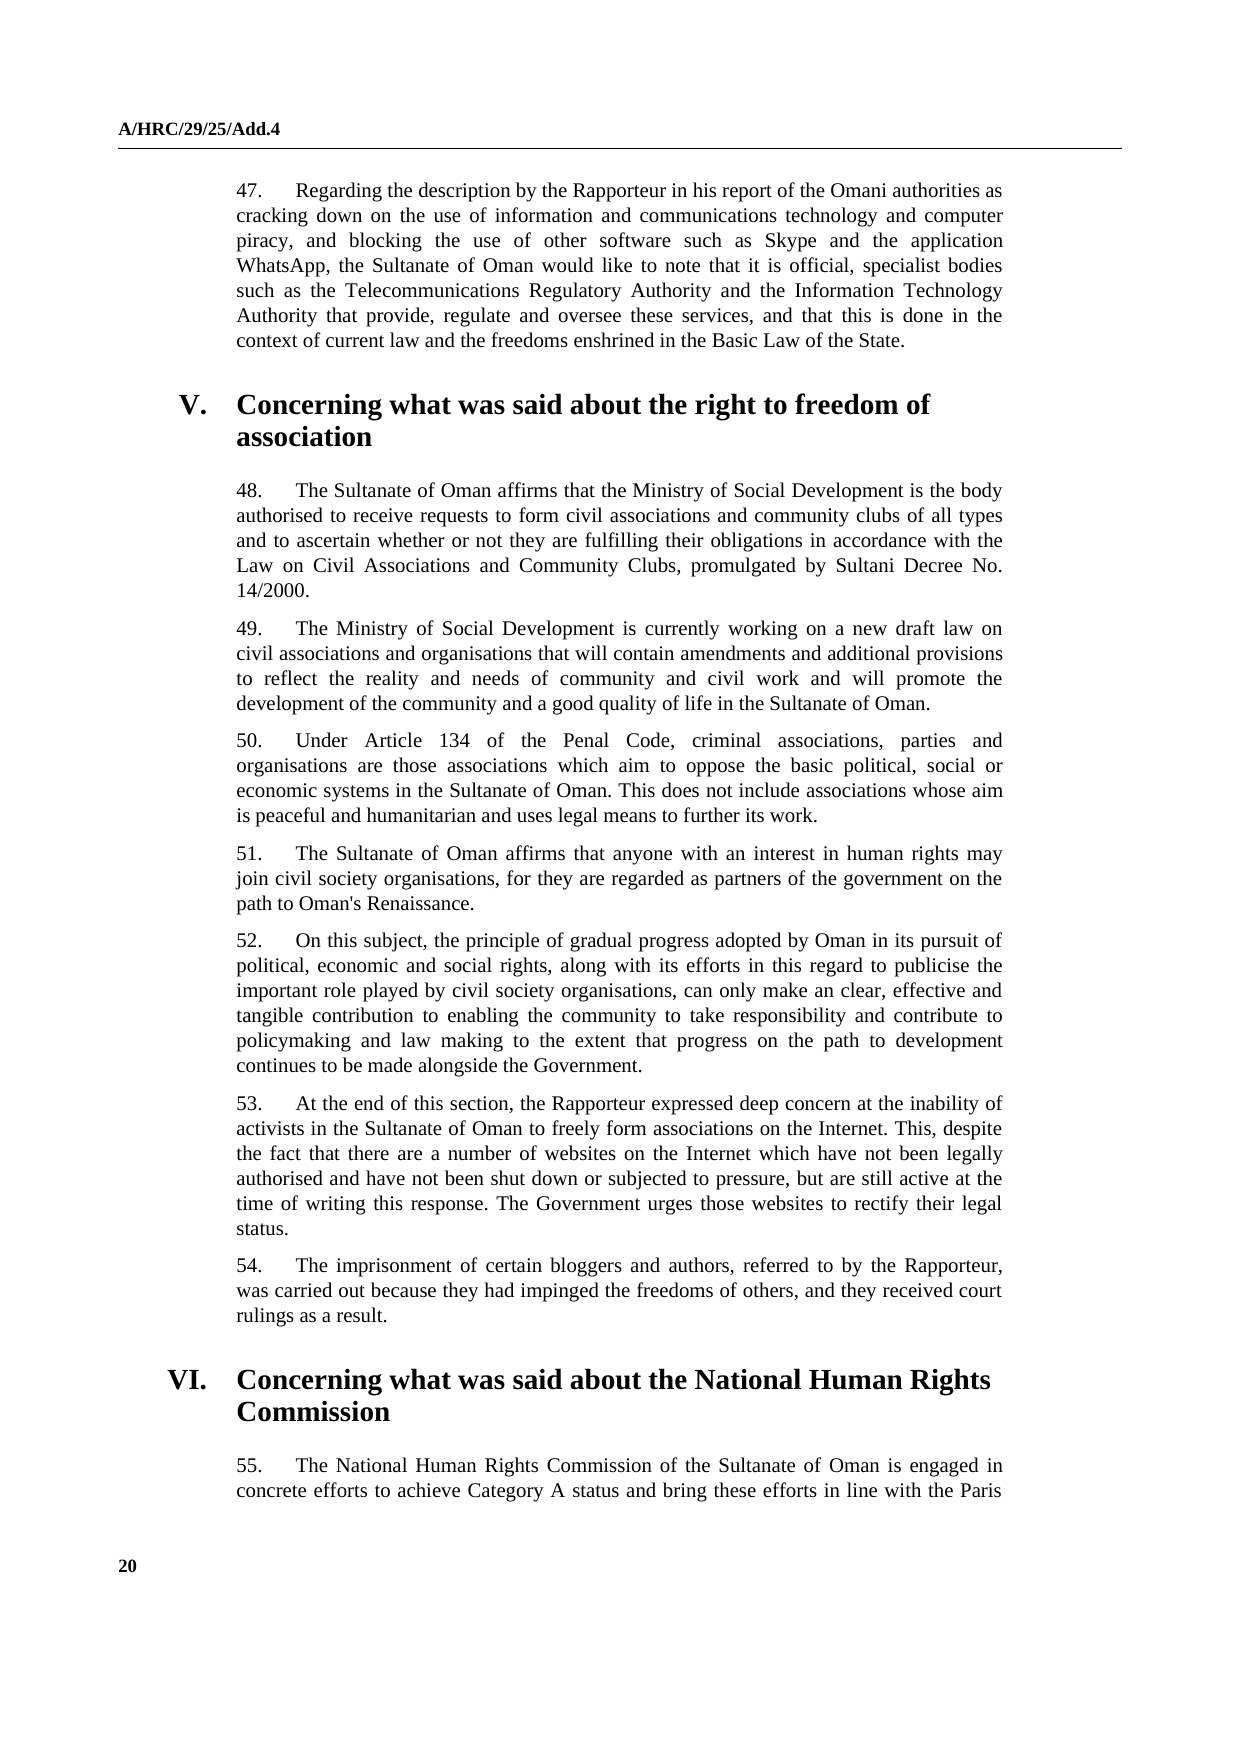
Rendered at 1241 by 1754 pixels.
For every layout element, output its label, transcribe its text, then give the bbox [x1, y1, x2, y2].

list The Sultanate of Oman affirms that anyone with an interest in human rights may join civil society organisations, for they are regarded as partners of the government on the path to Oman's Renaissance. [236, 840, 1004, 915]
list On this subject, the principle of gradual progress adopted by Oman in its pursuit of political, economic and social rights, along with its efforts in this regard to publicise the important role played by civil society organisations, can only make an clear, effective and tangible contribution to enabling the community to take responsibility and contribute to policymaking and law making to the extent that progress on the path to development continues to be made alongside the Government. [236, 927, 1004, 1077]
list Under Article 134 of the Penal Code, criminal associations, parties and organisations are those associations which aim to oppose the basic political, social or economic systems in the Sultanate of Oman. This does not include associations whose aim is peaceful and humanitarian and uses legal means to further its work. [236, 727, 1004, 827]
list At the end of this section, the Rapporteur expressed deep concern at the inability of activists in the Sultanate of Oman to freely form associations on the Internet. This, despite the fact that there are a number of websites on the Internet which have not been legally authorised and have not been shut down or subjected to pressure, but are still active at the time of writing this response. The Government urges those websites to rectify their legal status. [236, 1090, 1004, 1240]
list The Ministry of Social Development is currently working on a new draft law on civil associations and organisations that will contain amendments and additional provisions to reflect the reality and needs of community and civil work and will promote the development of the community and a good quality of life in the Sultanate of Oman. [236, 615, 1004, 715]
list Regarding the description by the Rapporteur in his report of the Omani authorities as cracking down on the use of information and communications technology and computer piracy, and blocking the use of other software such as Skype and the application WhatsApp, the Sultanate of Oman would like to note that it is official, specialist bodies such as the Telecommunications Regulatory Authority and the Information Technology Authority that provide, regulate and oversee these services, and that this is done in the context of current law and the freedoms enshrined in the Basic Law of the State. [236, 177, 1004, 352]
list The Sultanate of Oman affirms that the Ministry of Social Development is the body authorised to receive requests to form civil associations and community clubs of all types and to ascertain whether or not they are fulfilling their obligations in accordance with the Law on Civil Associations and Community Clubs, promulgated by Sultani Decree No. 14/2000. [236, 477, 1004, 602]
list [236, 1452, 1004, 1502]
text V. Concerning what was said about the right to freedom of association [118, 390, 1004, 452]
text VI. Concerning what was said about the National Human Rights Commission [118, 1365, 1004, 1427]
list The imprisonment of certain bloggers and authors, referred to by the Rapporteur, was carried out because they had impinged the freedoms of others, and they received court rulings as a result. [236, 1252, 1004, 1327]
